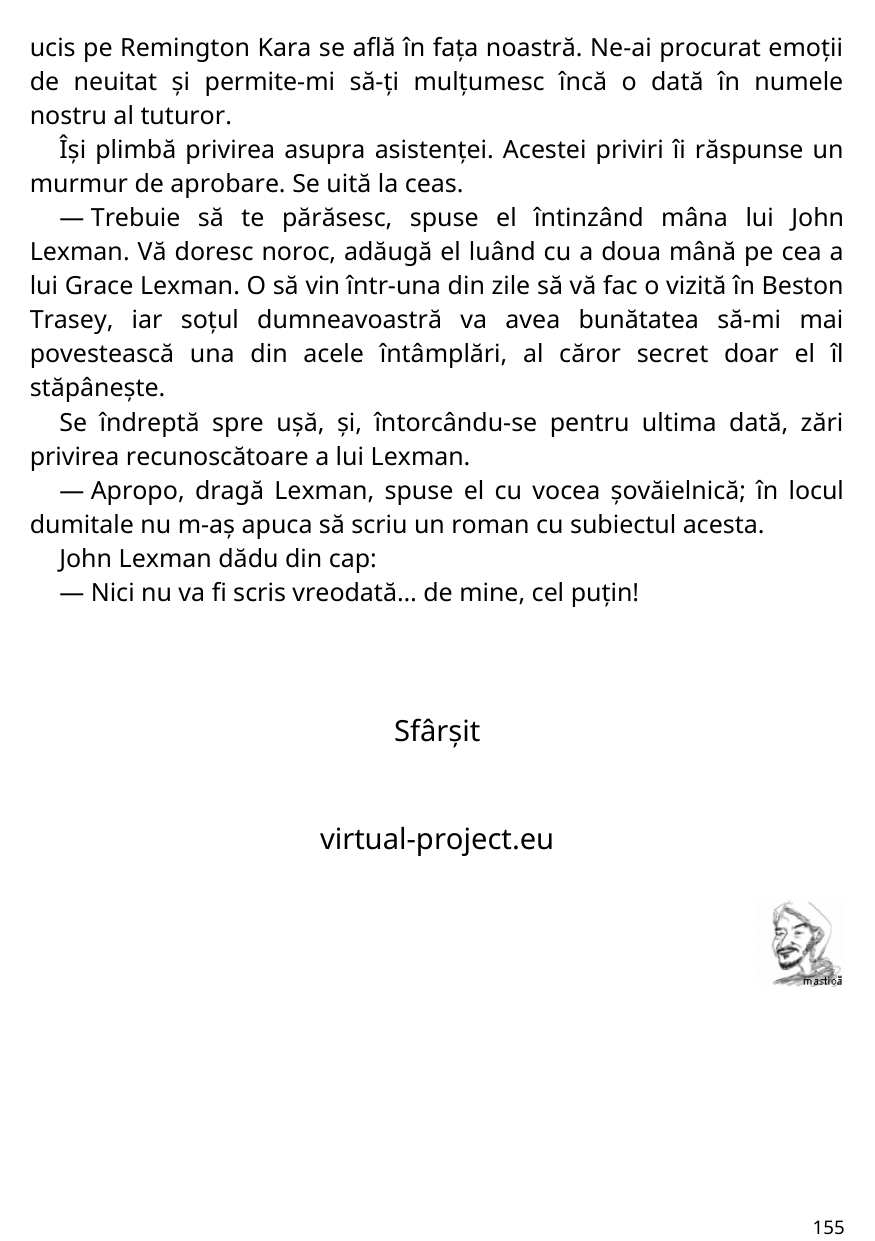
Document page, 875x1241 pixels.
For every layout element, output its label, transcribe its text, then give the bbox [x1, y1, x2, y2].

text John Lexman dădu din cap: [29, 540, 844, 574]
text — Apropo, dragă Lexman, spuse el cu vocea șovăielnică; în locul dumitale nu m-aș apuca să scriu un roman cu subiectul acesta. [29, 472, 844, 540]
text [29, 29, 844, 132]
text Se îndreptă spre ușă, și, întorcându-se pentru ultima dată, zări privirea recunoscătoare a lui Lexman. [29, 404, 844, 472]
text — Trebuie să te părăsesc, spuse el întinzând mâna lui John Lexman. Vă doresc noroc, adăugă el luând cu a doua mână pe cea a lui Grace Lexman. O să vin într-una din zile să vă fac o vizită în Beston Trasey, iar soțul dumneavoastră va avea bunătatea să-mi mai povestească una din acele întâmplări, al căror secret doar el îl stăpânește. [29, 200, 844, 404]
picture [756, 897, 845, 987]
text virtual-project.eu [29, 818, 844, 858]
text — Nici nu va fi scris vreodată… de mine, cel puțin! [29, 574, 844, 608]
text Își plimbă privirea asupra asistenței. Acestei priviri îi răspunse un murmur de aprobare. Se uită la ceas. [29, 132, 844, 200]
text Sfârșit [29, 711, 844, 750]
